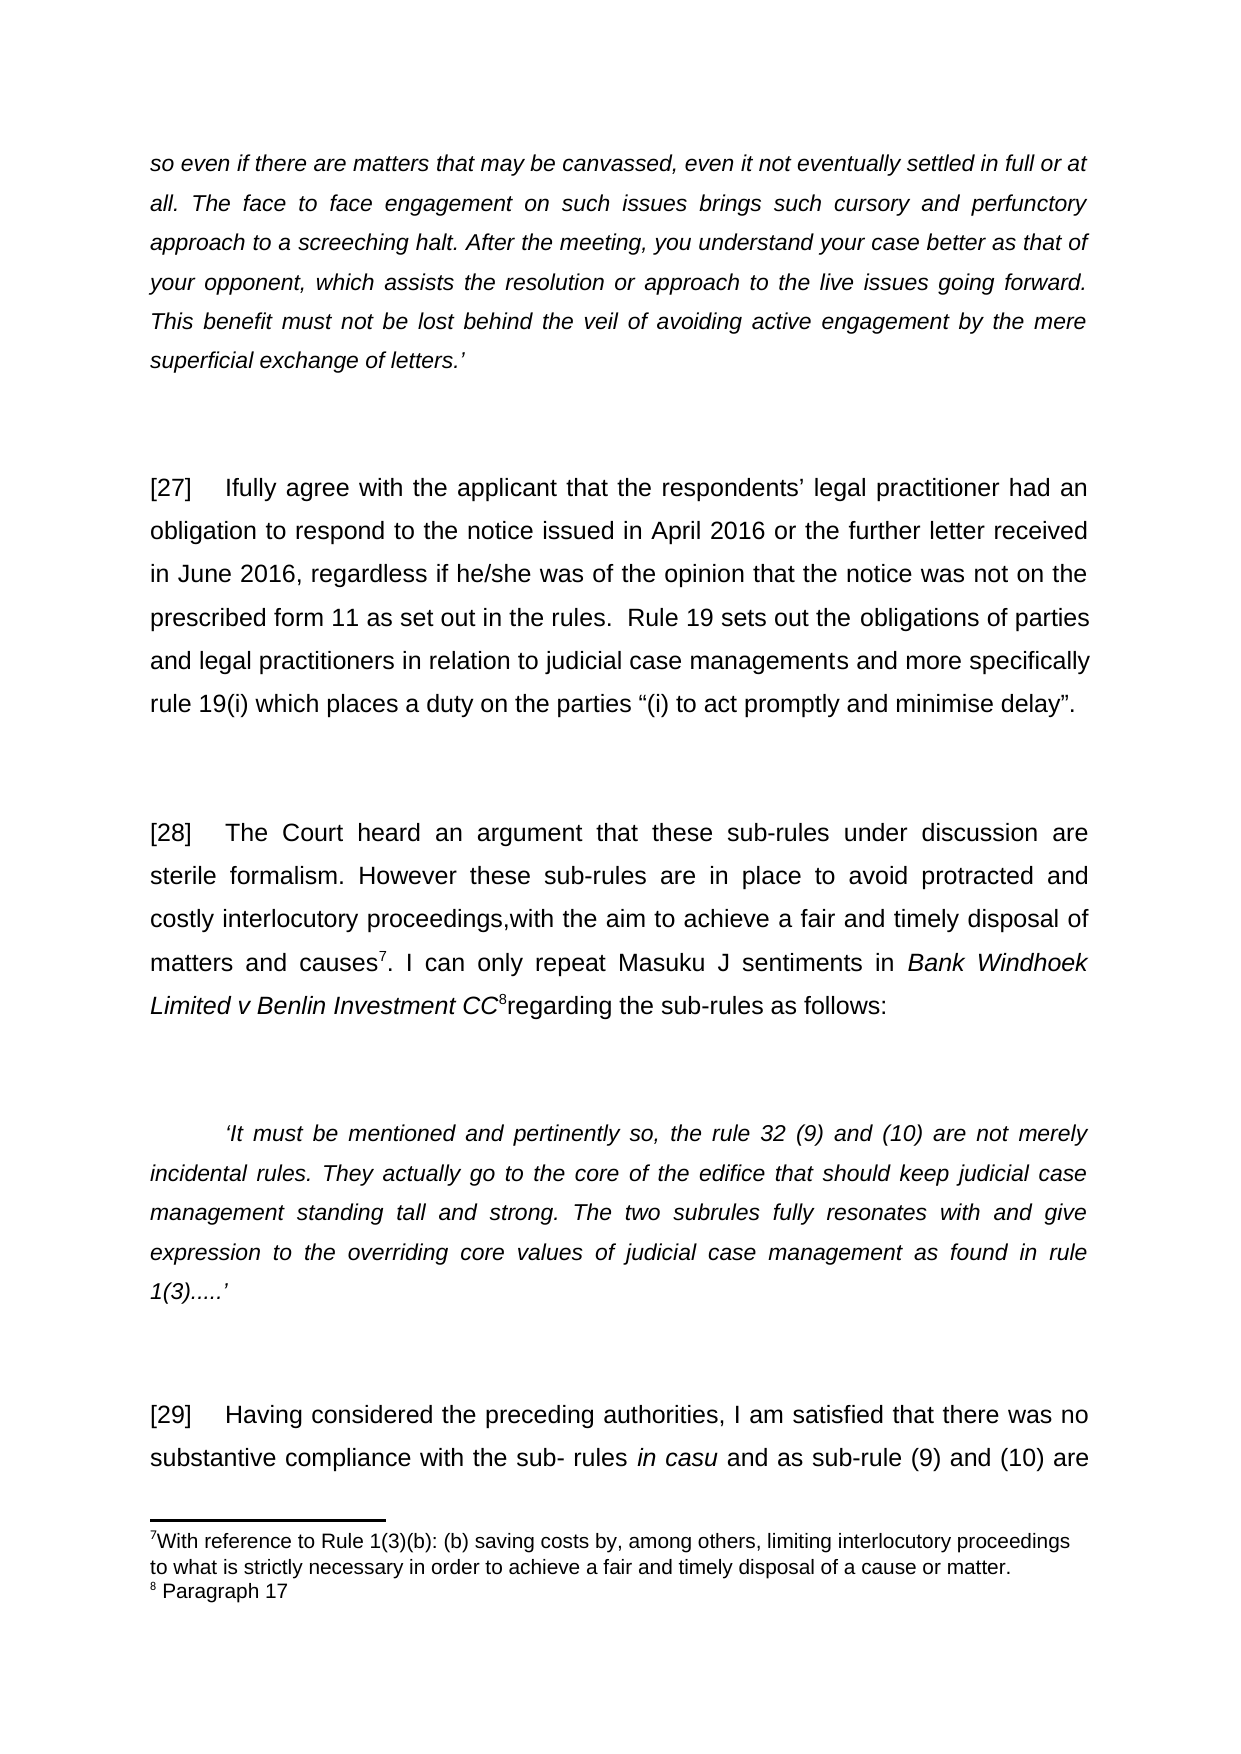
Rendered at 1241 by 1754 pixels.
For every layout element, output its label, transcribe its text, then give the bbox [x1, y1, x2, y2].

text [28] The Court heard an argument that these sub-rules under discussion are sterile formalism. However these sub-rules are in place to avoid protracted and costly interlocutory proceedings,with the aim to achieve a fair and timely disposal of matters and causes. I can only repeat Masuku J sentiments in Bank Windhoek Limited v Benlin Investment CCregarding the sub-rules as follows: [150, 818, 1090, 1019]
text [150, 150, 1090, 374]
text ‘It must be mentioned and pertinently so, the rule 32 (9) and (10) are not merely incidental rules. They actually go to the core of the edifice that should keep judicial case management standing tall and strong. The two subrules fully resonates with and give expression to the overriding core values of judicial case management as found in rule 1(3).....’ [150, 1120, 1090, 1304]
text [150, 1400, 1090, 1472]
text [27] Ifully agree with the applicant that the respondents’ legal practitioner had an obligation to respond to the notice issued in April 2016 or the further letter received in June 2016, regardless if he/she was of the opinion that the notice was not on the prescribed form 11 as set out in the rules. Rule 19 sets out the obligations of parties and legal practitioners in relation to judicial case managements and more specifically rule 19(i) which places a duty on the parties “(i) to act promptly and minimise delay”. [150, 473, 1090, 717]
